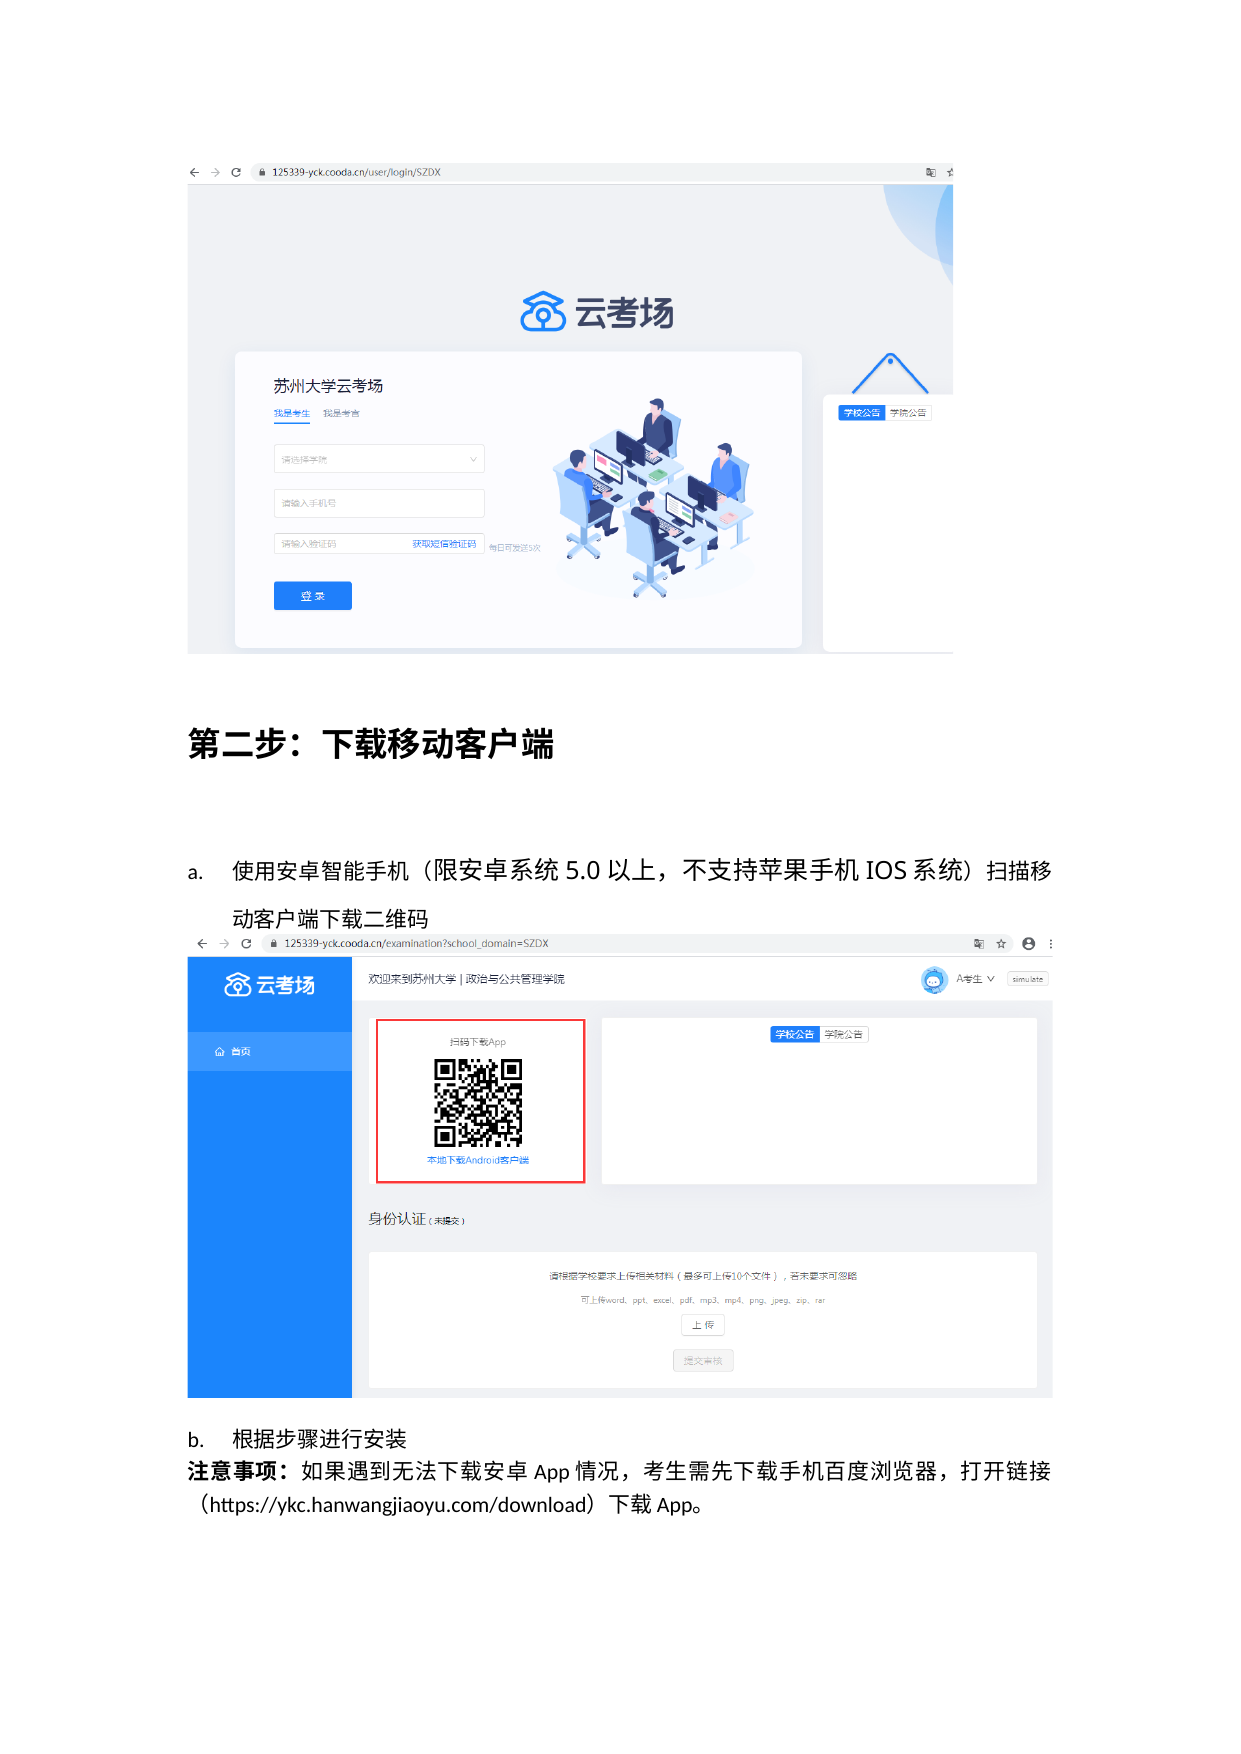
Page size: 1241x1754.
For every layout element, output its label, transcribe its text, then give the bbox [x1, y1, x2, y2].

picture [187, 933, 1053, 1398]
list 根据步骤进行安装 [187, 1421, 1053, 1454]
subtitle 第二步：下载移动客户端 [187, 709, 1053, 774]
picture [187, 162, 954, 654]
text 注意事项：如果遇到无法下载安卓App情况，考生需先下载手机百度浏览器，打开链接（https://ykc.hanwangjiaoyu.com/download）下载App。 [187, 1454, 1053, 1519]
list 使用安卓智能手机（限安卓系统5.0以上，不支持苹果手机IOS系统）扫描移动客户端下载二维码 [187, 836, 1053, 933]
